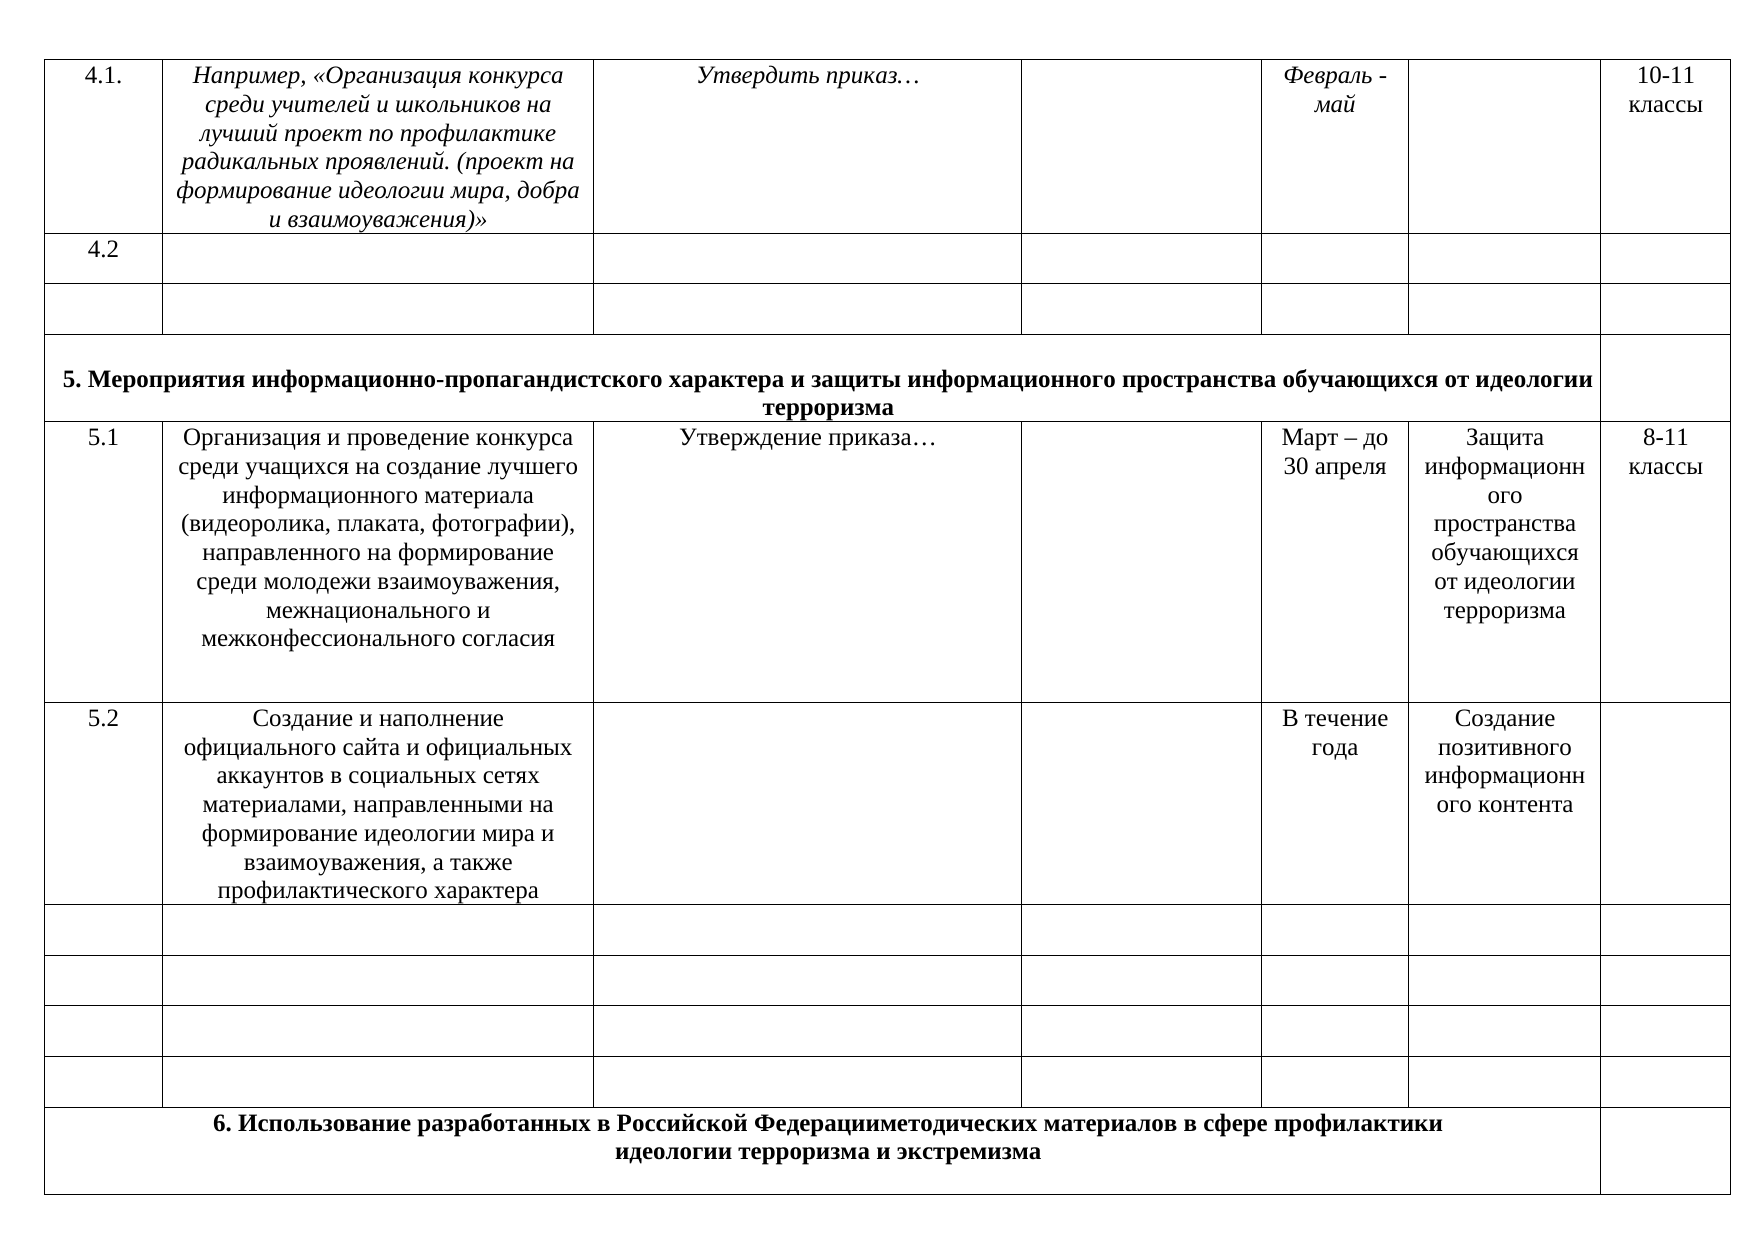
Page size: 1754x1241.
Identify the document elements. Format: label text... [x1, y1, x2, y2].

table_cell [1022, 905, 1261, 955]
table_cell [1601, 1057, 1730, 1107]
table_cell [594, 703, 1021, 904]
table_cell 10-11 классы [1601, 60, 1730, 233]
table_cell [45, 1006, 162, 1056]
table_cell [1022, 956, 1261, 1005]
table_cell [1262, 905, 1408, 955]
table_cell Утверждение приказа… [594, 422, 1021, 702]
table_cell [1601, 1108, 1730, 1194]
table_cell [163, 1057, 593, 1107]
table_cell В течение года [1262, 703, 1408, 904]
table_cell [1022, 234, 1261, 283]
table_cell [594, 956, 1021, 1005]
table_cell Март – до 30 апреля [1262, 422, 1408, 702]
table_cell [1022, 1006, 1261, 1056]
table_cell [45, 905, 162, 955]
table_cell 5. Мероприятия информационно-пропагандистского характера и защиты информационного пространства обучающихся от идеологии терроризма [45, 335, 1600, 421]
table_cell [1022, 284, 1261, 334]
table_cell [1262, 234, 1408, 283]
table_cell [1409, 60, 1600, 233]
table_cell Защита информационного пространства обучающихся от идеологии терроризма [1409, 422, 1600, 702]
table_cell [1262, 1057, 1408, 1107]
table_cell [1022, 703, 1261, 904]
table_cell [1601, 335, 1730, 421]
table_cell 6. Использование разработанных в Российской Федерацииметодических материалов в сфере профилактики идеологии терроризма и экстремизма [45, 1108, 1600, 1194]
table_cell [594, 1057, 1021, 1107]
table_cell [1601, 284, 1730, 334]
table_cell Например, «Организация конкурса среди учителей и школьников на лучший проект по профилактике радикальных проявлений. (проект на формирование идеологии мира, добра и взаимоуважения)» [163, 60, 593, 233]
table_cell 4.2 [45, 234, 162, 283]
table_cell [1022, 1057, 1261, 1107]
table_cell [163, 956, 593, 1005]
table_cell [1409, 905, 1600, 955]
table_cell 8-11 классы [1601, 422, 1730, 702]
table_cell [594, 284, 1021, 334]
table_cell [1601, 234, 1730, 283]
table_cell [163, 234, 593, 283]
table_cell Создание и наполнение официального сайта и официальных аккаунтов в социальных сетях материалами, направленными на формирование идеологии мира и взаимоуважения, а также профилактического характера [163, 703, 593, 904]
table_cell 4.1. [45, 60, 162, 233]
table_cell [1409, 1006, 1600, 1056]
table_cell [594, 1006, 1021, 1056]
table_cell [1409, 1057, 1600, 1107]
table_cell [1601, 703, 1730, 904]
table_cell [1409, 234, 1600, 283]
table_cell [45, 284, 162, 334]
table_cell [1262, 1006, 1408, 1056]
table_cell [1601, 905, 1730, 955]
table_cell [163, 284, 593, 334]
table_cell Организация и проведение конкурса среди учащихся на создание лучшего информационного материала (видеоролика, плаката, фотографии), направленного на формирование среди молодежи взаимоуважения, межнационального и межконфессионального согласия [163, 422, 593, 702]
table_cell 5.1 [45, 422, 162, 702]
table_cell [45, 1057, 162, 1107]
table_cell [1262, 956, 1408, 1005]
table_cell [45, 956, 162, 1005]
table_cell [163, 905, 593, 955]
table_cell [1601, 1006, 1730, 1056]
table_cell Утвердить приказ… [594, 60, 1021, 233]
table_cell Создание позитивного информационного контента [1409, 703, 1600, 904]
table_cell 5.2 [45, 703, 162, 904]
table_cell [1409, 956, 1600, 1005]
table_cell [163, 1006, 593, 1056]
table_cell [1601, 956, 1730, 1005]
table_cell [594, 905, 1021, 955]
table_cell [1022, 60, 1261, 233]
table_cell [1409, 284, 1600, 334]
table_cell [1262, 284, 1408, 334]
table_cell [1022, 422, 1261, 702]
table_cell Февраль -май [1262, 60, 1408, 233]
table_cell [594, 234, 1021, 283]
